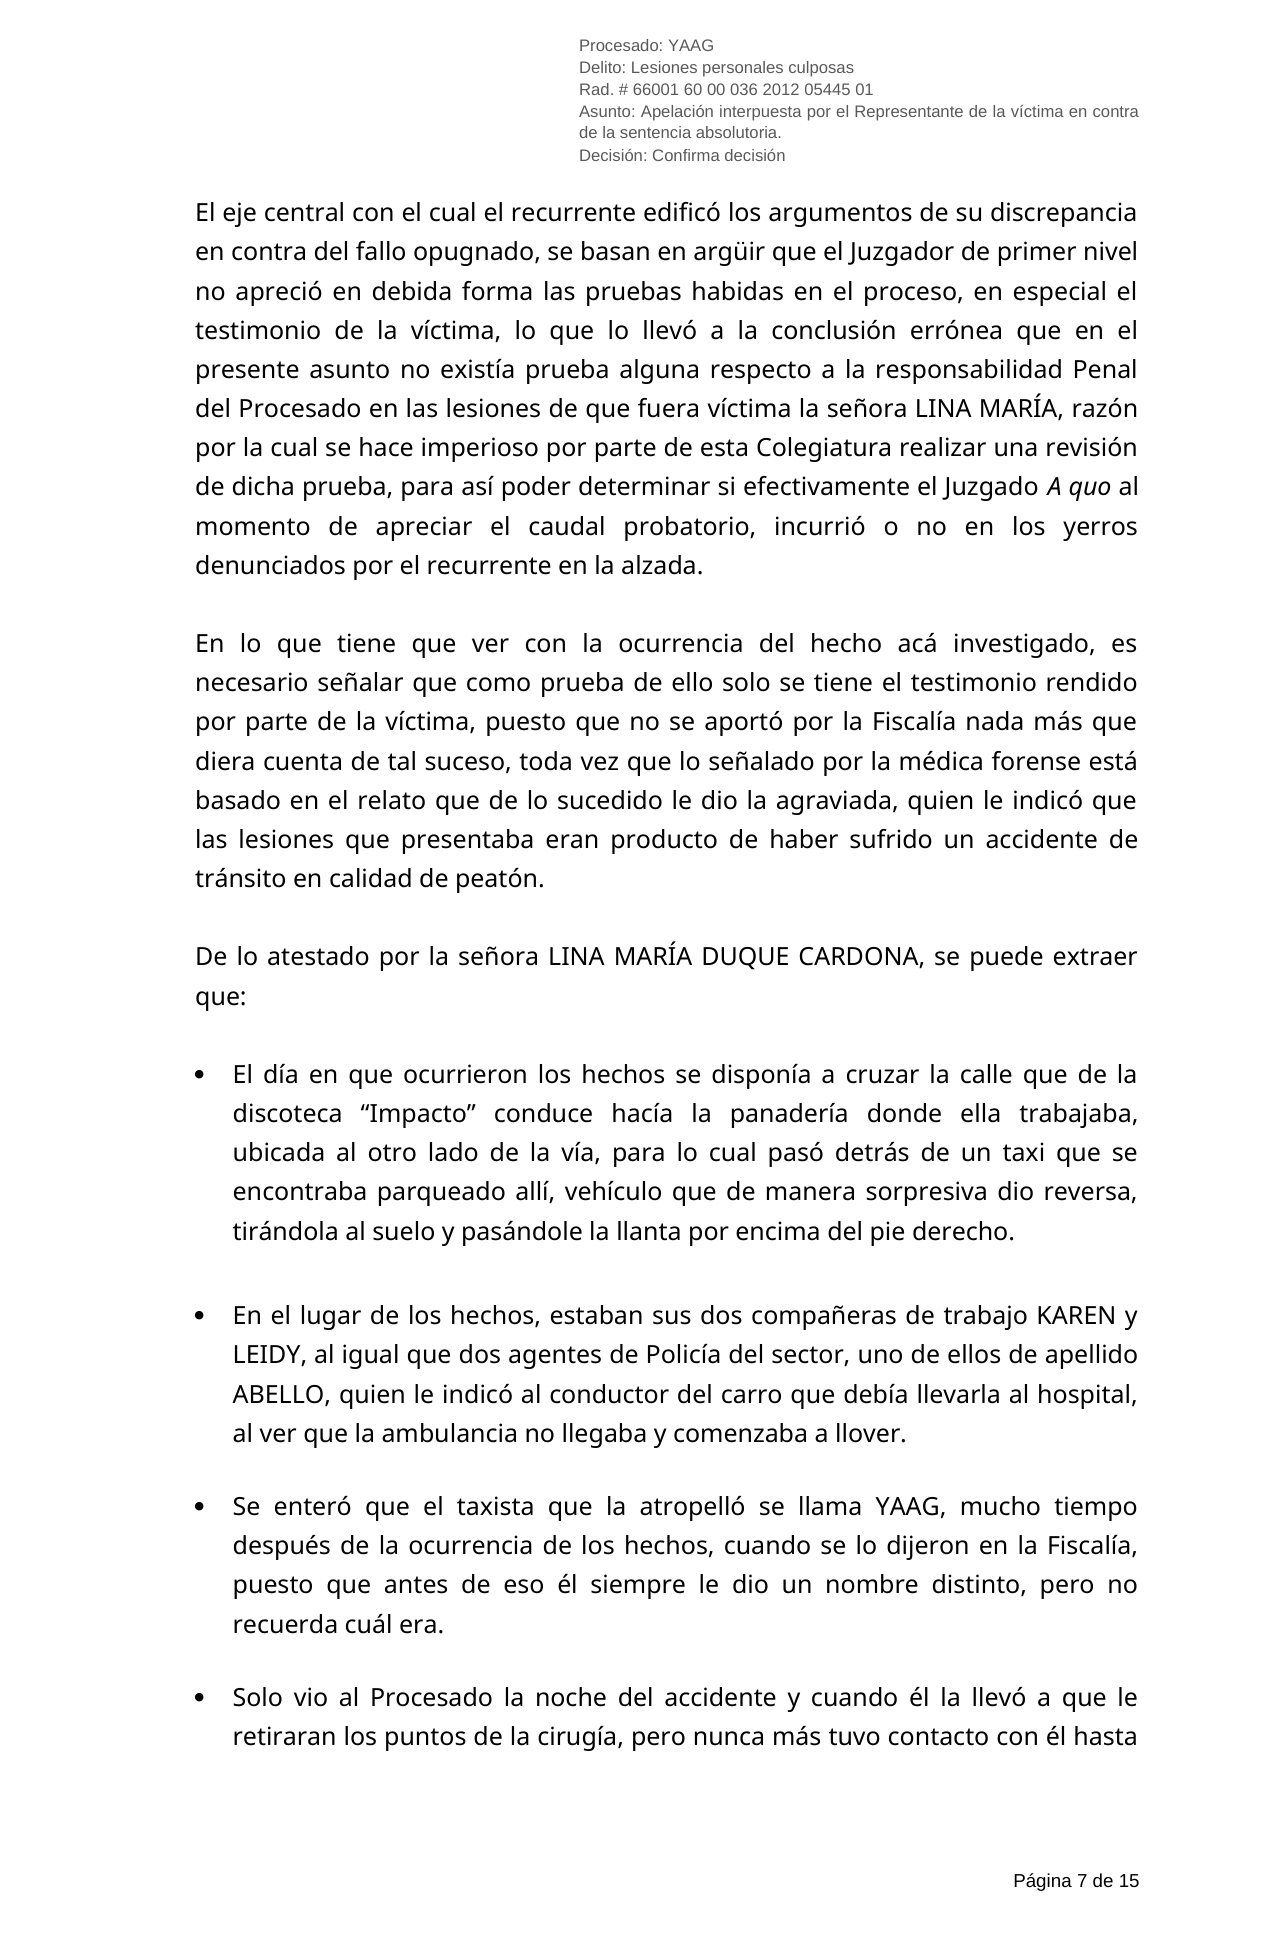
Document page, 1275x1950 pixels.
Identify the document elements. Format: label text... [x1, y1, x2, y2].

text De lo atestado por la señora LINA MARÍA DUQUE CARDONA, se puede extraer que: [195, 939, 1139, 1012]
text El eje central con el cual el recurrente edificó los argumentos de su discrepancia en contra del fallo opugnado, se basan en argüir que el Juzgador de primer nivel no apreció en debida forma las pruebas habidas en el proceso, en especial el testimonio de la víctima, lo que lo llevó a la conclusión errónea que en el presente asunto no existía prueba alguna respecto a la responsabilidad Penal del Procesado en las lesiones de que fuera víctima la señora LINA MARÍA, razón por la cual se hace imperioso por parte de esta Colegiatura realizar una revisión de dicha prueba, para así poder determinar si efectivamente el Juzgado A quo al momento de apreciar el caudal probatorio, incurrió o no en los yerros denunciados por el recurrente en la alzada. [195, 195, 1139, 581]
list Se enteró que el taxista que la atropelló se llama YAAG, mucho tiempo después de la ocurrencia de los hechos, cuando se lo dijeron en la Fiscalía, puesto que antes de eso él siempre le dio un nombre distinto, pero no recuerda cuál era. [195, 1489, 1139, 1640]
list El día en que ocurrieron los hechos se disponía a cruzar la calle que de la discoteca “Impacto” conduce hacía la panadería donde ella trabajaba, ubicada al otro lado de la vía, para lo cual pasó detrás de un taxi que se encontraba parqueado allí, vehículo que de manera sorpresiva dio reversa, tirándola al suelo y pasándole la llanta por encima del pie derecho. [195, 1057, 1139, 1247]
text En lo que tiene que ver con la ocurrencia del hecho acá investigado, es necesario señalar que como prueba de ello solo se tiene el testimonio rendido por parte de la víctima, puesto que no se aportó por la Fiscalía nada más que diera cuenta de tal suceso, toda vez que lo señalado por la médica forense está basado en el relato que de lo sucedido le dio la agraviada, quien le indicó que las lesiones que presentaba eran producto de haber sufrido un accidente de tránsito en calidad de peatón. [195, 626, 1139, 895]
list En el lugar de los hechos, estaban sus dos compañeras de trabajo KAREN y LEIDY, al igual que dos agentes de Policía del sector, uno de ellos de apellido ABELLO, quien le indicó al conductor del carro que debía llevarla al hospital, al ver que la ambulancia no llegaba y comenzaba a llover. [195, 1298, 1139, 1449]
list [195, 1679, 1139, 1753]
